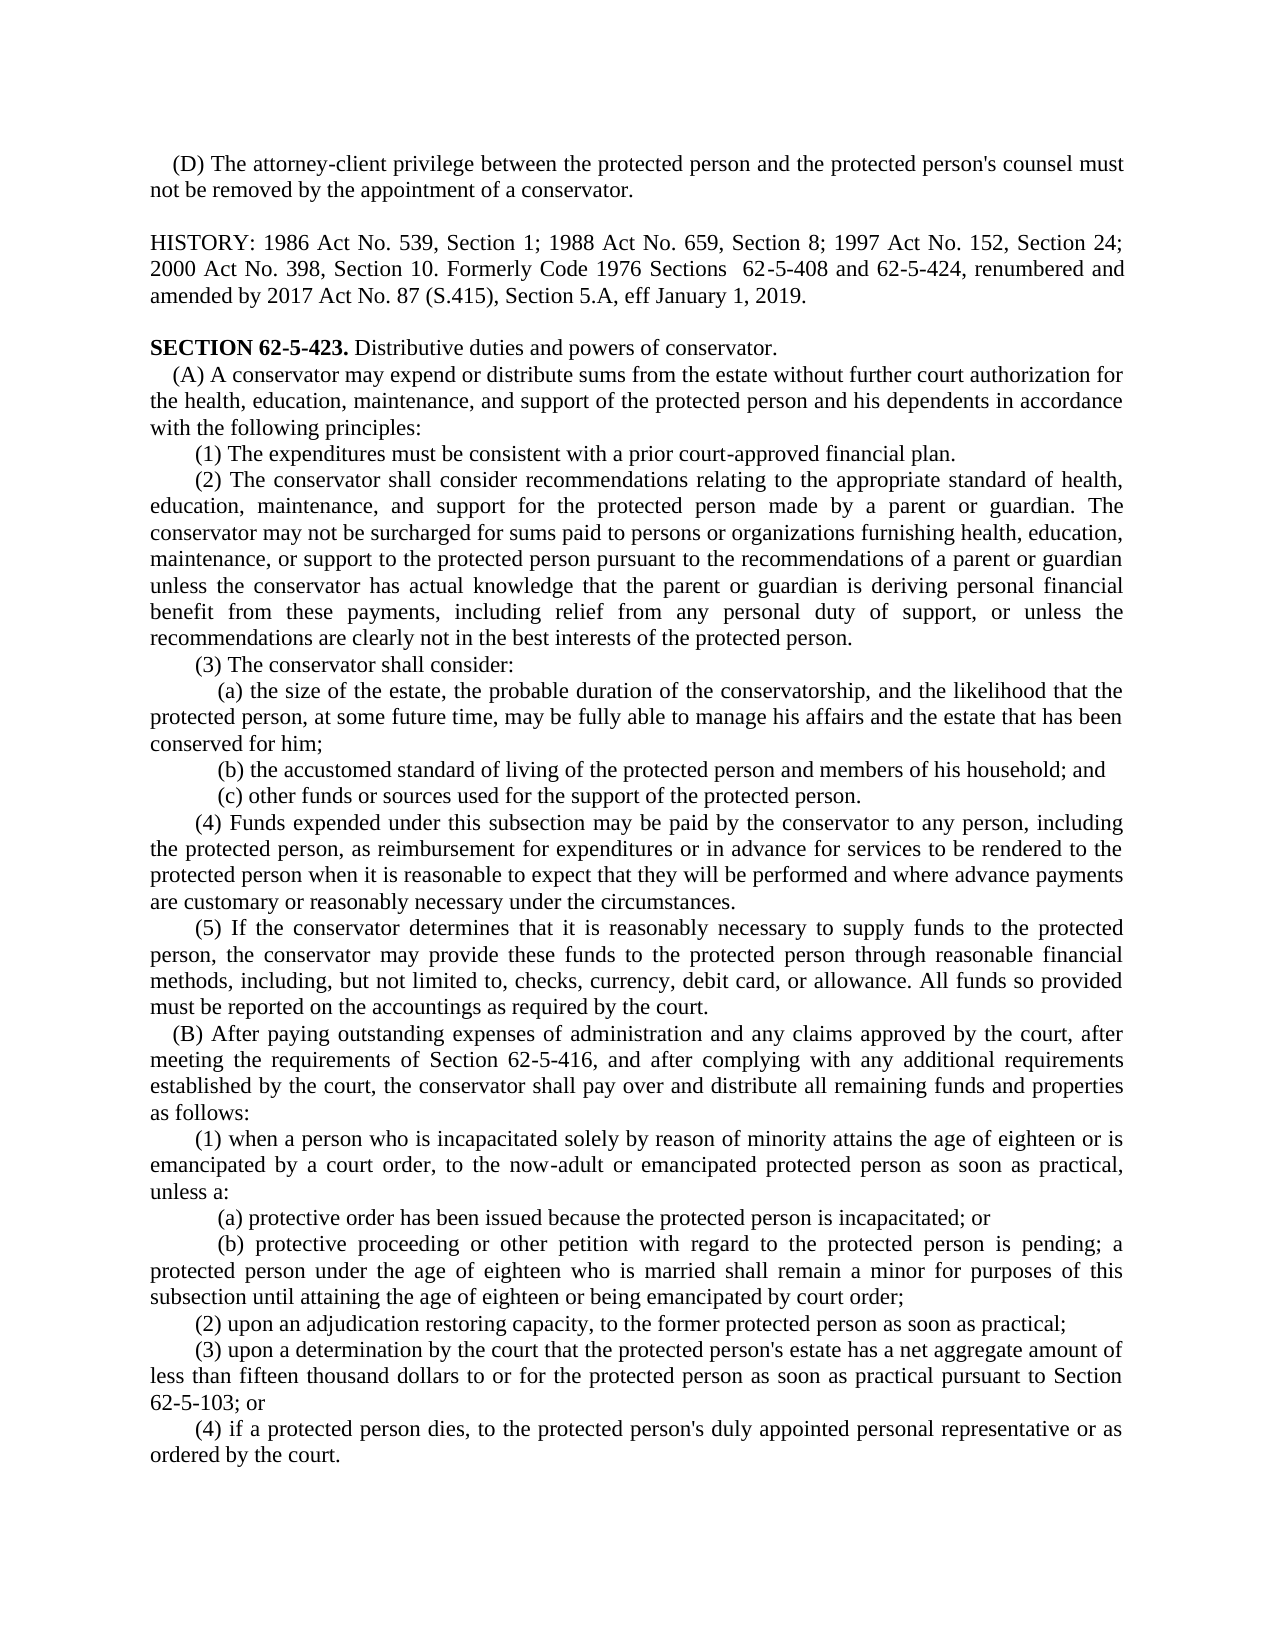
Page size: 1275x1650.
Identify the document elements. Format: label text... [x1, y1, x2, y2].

text (3) The conservator shall consider: [150, 651, 1125, 677]
text (2) The conservator shall consider recommendations relating to the appropriate standard of health, education, maintenance, and support for the protected person made by a parent or guardian. The conservator may not be surcharged for sums paid to persons or organizations furnishing health, education, maintenance, or support to the protected person pursuant to the recommendations of a parent or guardian unless the conservator has actual knowledge that the parent or guardian is deriving personal financial benefit from these payments, including relief from any personal duty of support, or unless the recommendations are clearly not in the best interests of the protected person. [150, 466, 1125, 651]
text (2) upon an adjudication restoring capacity, to the former protected person as soon as practical; [150, 1309, 1125, 1336]
text (3) upon a determination by the court that the protected person's estate has a net aggregate amount of less than fifteen thousand dollars to or for the protected person as soon as practical pursuant to Section 62-5-103; or [150, 1336, 1125, 1415]
text (4) if a protected person dies, to the protected person's duly appointed personal representative or as ordered by the court. [150, 1415, 1125, 1468]
text (a) protective order has been issued because the protected person is incapacitated; or [150, 1204, 1125, 1231]
text (1) The expenditures must be consistent with a prior court-approved financial plan. [150, 440, 1125, 466]
text (b) the accustomed standard of living of the protected person and members of his household; and [150, 756, 1125, 782]
text (B) After paying outstanding expenses of administration and any claims approved by the court, after meeting the requirements of Section 62-5-416, and after complying with any additional requirements established by the court, the conservator shall pay over and distribute all remaining funds and properties as follows: [150, 1020, 1125, 1125]
text (A) A conservator may expend or distribute sums from the estate without further court authorization for the health, education, maintenance, and support of the protected person and his dependents in accordance with the following principles: [150, 361, 1125, 440]
text (1) when a person who is incapacitated solely by reason of minority attains the age of eighteen or is emancipated by a court order, to the now-adult or emancipated protected person as soon as practical, unless a: [150, 1125, 1125, 1204]
text HISTORY: 1986 Act No. 539, Section 1; 1988 Act No. 659, Section 8; 1997 Act No. 152, Section 24; 2000 Act No. 398, Section 10. Formerly Code 1976 Sections 62-5-408 and 62-5-424, renumbered and amended by 2017 Act No. 87 (S.415), Section 5.A, eff January 1, 2019. [150, 229, 1125, 308]
text (5) If the conservator determines that it is reasonably necessary to supply funds to the protected person, the conservator may provide these funds to the protected person through reasonable financial methods, including, but not limited to, checks, currency, debit card, or allowance. All funds so provided must be reported on the accountings as required by the court. [150, 914, 1125, 1020]
text (b) protective proceeding or other petition with regard to the protected person is pending; a protected person under the age of eighteen who is married shall remain a minor for purposes of this subsection until attaining the age of eighteen or being emancipated by court order; [150, 1231, 1125, 1309]
text (4) Funds expended under this subsection may be paid by the conservator to any person, including the protected person, as reimbursement for expenditures or in advance for services to be rendered to the protected person when it is reasonable to expect that they will be performed and where advance payments are customary or reasonably necessary under the circumstances. [150, 809, 1125, 914]
text SECTION 62-5-423. Distributive duties and powers of conservator. [150, 334, 1125, 361]
text (c) other funds or sources used for the support of the protected person. [150, 782, 1125, 809]
text (a) the size of the estate, the probable duration of the conservatorship, and the likelihood that the protected person, at some future time, may be fully able to manage his affairs and the estate that has been conserved for him; [150, 677, 1125, 756]
text (D) The attorney-client privilege between the protected person and the protected person's counsel must not be removed by the appointment of a conservator. [150, 150, 1125, 203]
